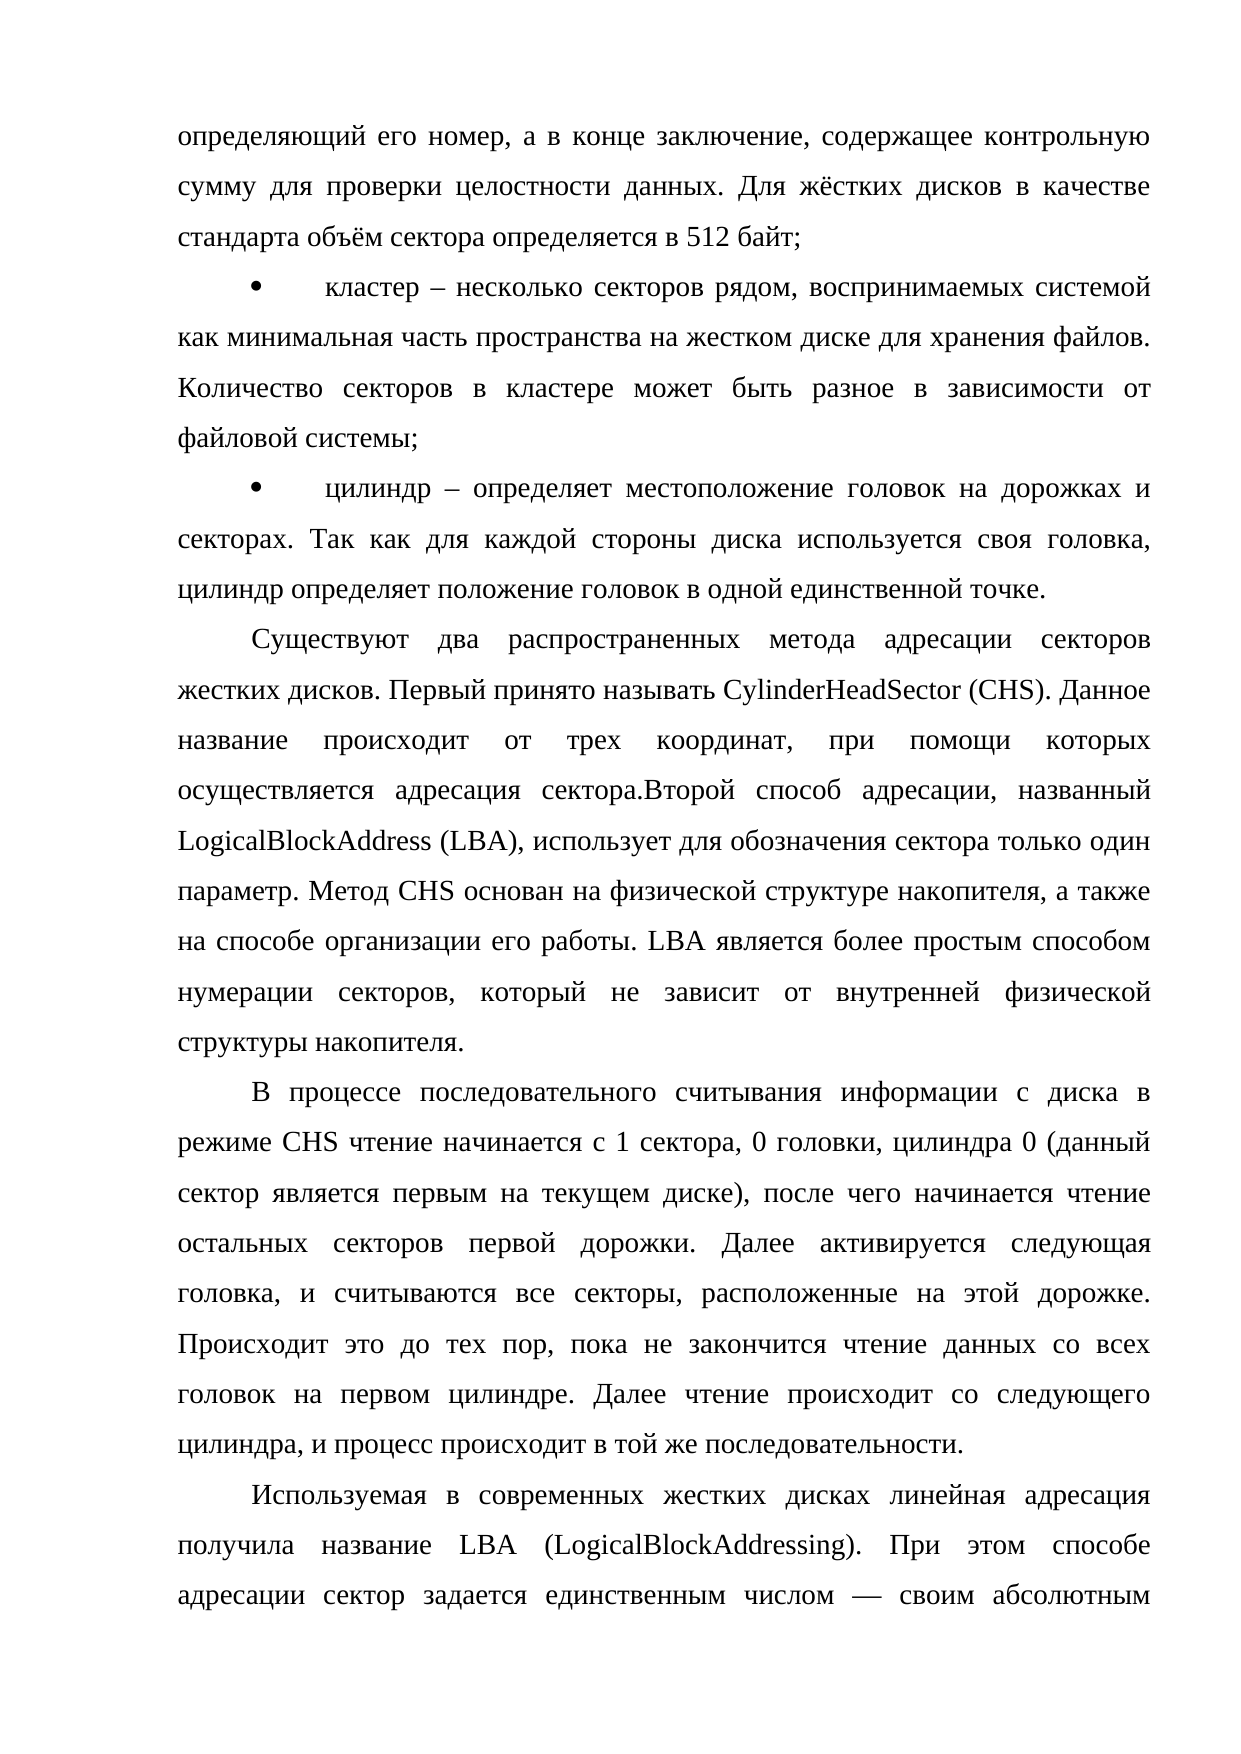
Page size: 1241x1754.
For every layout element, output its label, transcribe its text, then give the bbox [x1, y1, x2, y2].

text Существуют два распространенных метода адресации секторов жестких дисков. Первый принято называть CylinderHeadSector (CHS). Данное название происходит от трех координат, при помощи которых осуществляется адресация сектора.Второй способ адресации, названный LogicalBlockAddress (LBA), использует для обозначения сектора только один параметр. Метод CHS основан на физической структуре накопителя, а также на способе организации его работы. LBA является более простым способом нумерации секторов, который не зависит от внутренней физической структуры накопителя. [177, 621, 1152, 1057]
text В процессе последовательного считывания информации с диска в режиме CHS чтение начинается с 1 сектора, 0 головки, цилиндра 0 (данный сектор является первым на текущем диске), после чего начинается чтение остальных секторов первой дорожки. Далее активируется следующая головка, и считываются все секторы, расположенные на этой дорожке. Происходит это до тех пор, пока не закончится чтение данных со всех головок на первом цилиндре. Далее чтение происходит со следующего цилиндра, и процесс происходит в той же последовательности. [177, 1074, 1152, 1460]
list цилиндр – определяет местоположение головок на дорожках и секторах. Так как для каждой стороны диска используется своя головка, цилиндр определяет положение головок в одной единственной точке. [177, 470, 1152, 605]
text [177, 1477, 1152, 1611]
list кластер – несколько секторов рядом, воспринимаемых системой как минимальная часть пространства на жестком диске для хранения файлов. Количество секторов в кластере может быть разное в зависимости от файловой системы; [177, 269, 1152, 454]
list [177, 118, 1152, 252]
